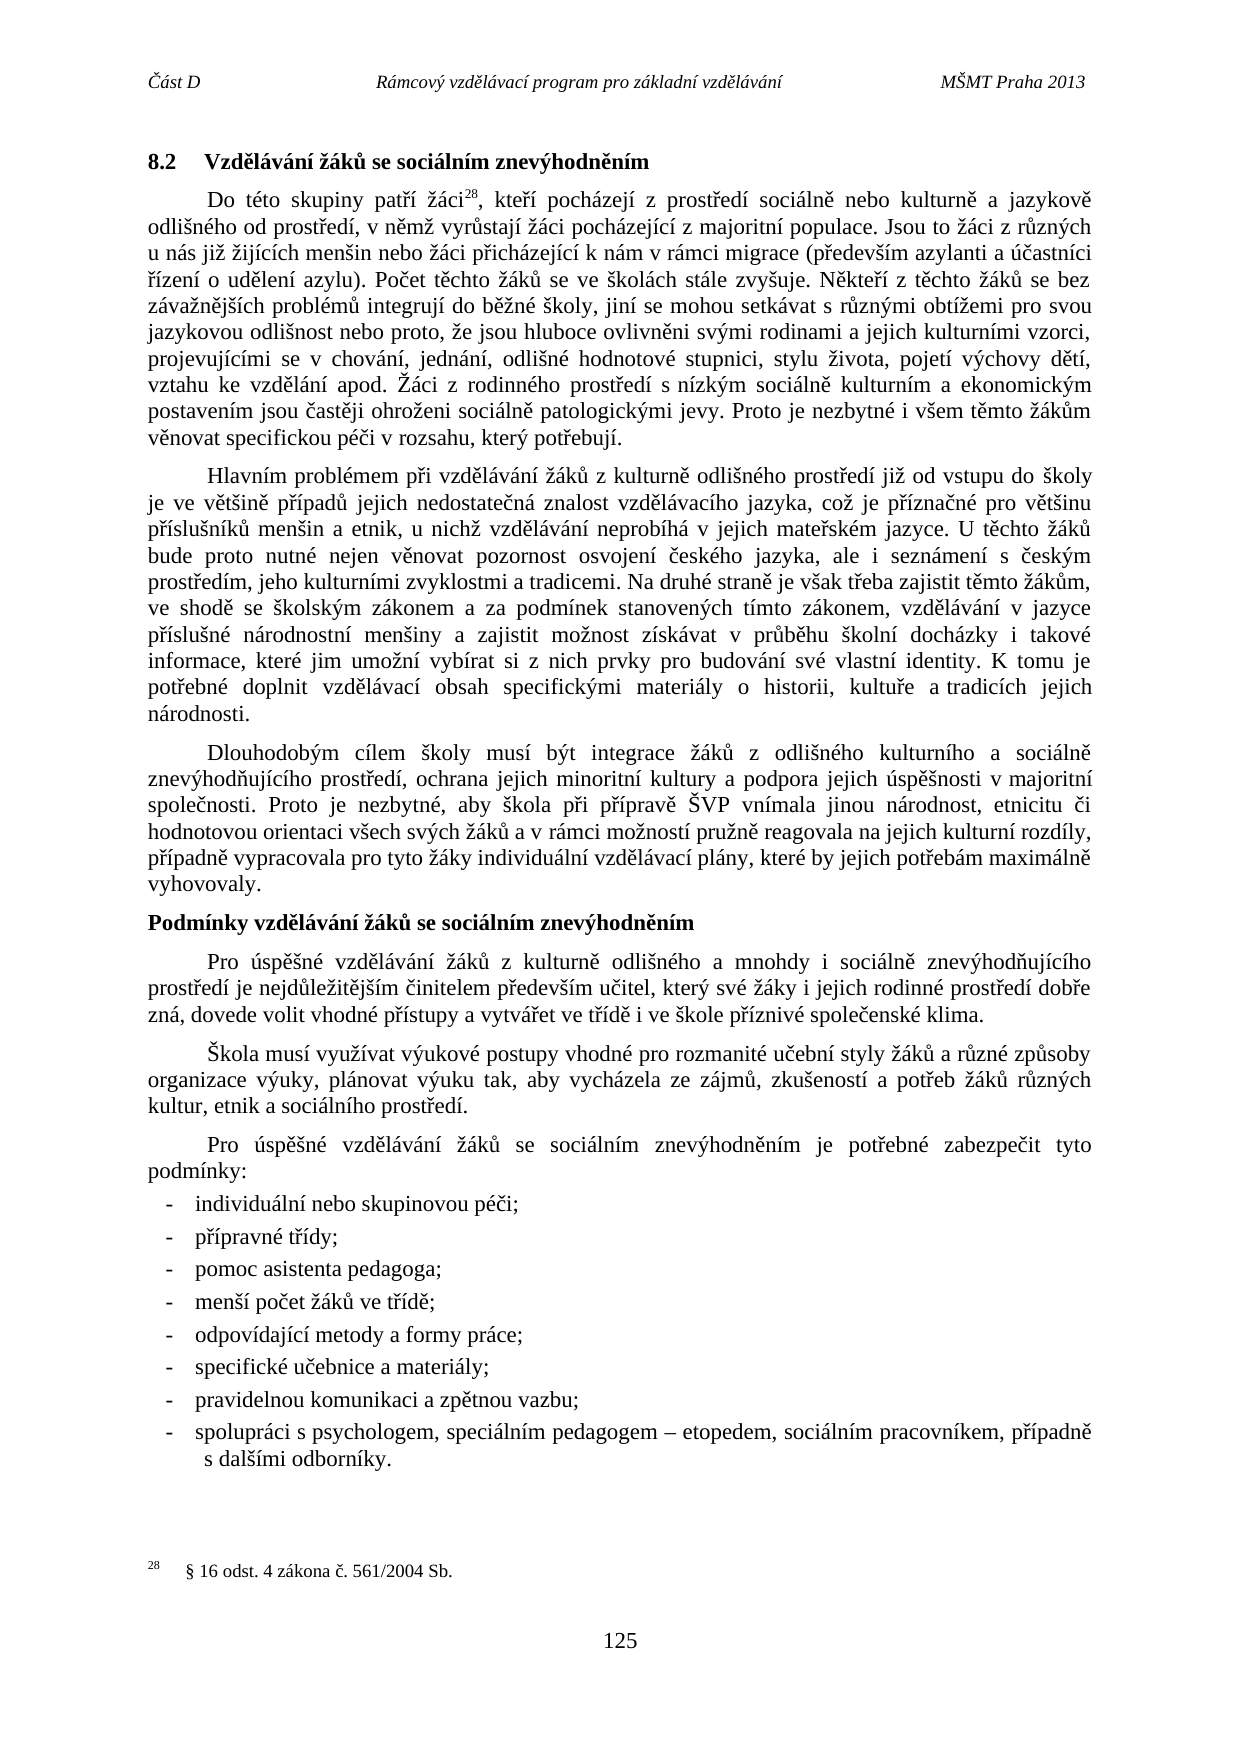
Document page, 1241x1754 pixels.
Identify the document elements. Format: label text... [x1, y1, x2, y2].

list spolupráci s psychologem, speciálním pedagogem – etopedem, sociálním pracovníkem, případně s dalšími odborníky. [165, 1418, 1092, 1471]
list individuální nebo skupinovou péči; [165, 1190, 1092, 1217]
text Do této skupiny patří žáci, kteří pocházejí z prostředí sociálně nebo kulturně a jazykově odlišného od prostředí, v němž vyrůstají žáci pocházející z majoritní populace. Jsou to žáci z různých u nás již žijících menšin nebo žáci přicházející k nám v rámci migrace (především azylanti a účastníci řízení o udělení azylu). Počet těchto žáků se ve školách stále zvyšuje. Někteří z těchto žáků se bez závažnějších problémů integrují do běžné školy, jiní se mohou setkávat s různými obtížemi pro svou jazykovou odlišnost nebo proto, že jsou hluboce ovlivněni svými rodinami a jejich kulturními vzorci, projevujícími se v chování, jednání, odlišné hodnotové stupnici, stylu života, pojetí výchovy dětí, vztahu ke vzdělání apod. Žáci z rodinného prostředí s nízkým sociálně kulturním a ekonomickým postavením jsou častěji ohroženi sociálně patologickými jevy. Proto je nezbytné i všem těmto žákům věnovat specifickou péči v rozsahu, který potřebují. [148, 187, 1092, 450]
list přípravné třídy; [165, 1223, 1092, 1249]
text Podmínky vzdělávání žáků se sociálním znevýhodněním [148, 909, 1092, 936]
list odpovídající metody a formy práce; [165, 1321, 1092, 1347]
list specifické učebnice a materiály; [165, 1353, 1092, 1379]
list menší počet žáků ve třídě; [165, 1288, 1092, 1314]
text Pro úspěšné vzdělávání žáků z kulturně odlišného a mnohdy i sociálně znevýhodňujícího prostředí je nejdůležitějším činitelem především učitel, který své žáky i jejich rodinné prostředí dobře zná, dovede volit vhodné přístupy a vytvářet ve třídě i ve škole příznivé společenské klima. [148, 948, 1092, 1027]
text Dlouhodobým cílem školy musí být integrace žáků z odlišného kulturního a sociálně znevýhodňujícího prostředí, ochrana jejich minoritní kultury a podpora jejich úspěšnosti v majoritní společnosti. Proto je nezbytné, aby škola při přípravě ŠVP vnímala jinou národnost, etnicitu či hodnotovou orientaci všech svých žáků a v rámci možností pružně reagovala na jejich kulturní rozdíly, případně vypracovala pro tyto žáky individuální vzdělávací plány, které by jejich potřebám maximálně vyhovovaly. [148, 739, 1092, 897]
text Hlavním problémem při vzdělávání žáků z kulturně odlišného prostředí již od vstupu do školy je ve většině případů jejich nedostatečná znalost vzdělávacího jazyka, což je příznačné pro většinu příslušníků menšin a etnik, u nichž vzdělávání neprobíhá v jejich mateřském jazyce. U těchto žáků bude proto nutné nejen věnovat pozornost osvojení českého jazyka, ale i seznámení s českým prostředím, jeho kulturními zvyklostmi a tradicemi. Na druhé straně je však třeba zajistit těmto žákům, ve shodě se školským zákonem a za podmínek stanovených tímto zákonem, vzdělávání v jazyce příslušné národnostní menšiny a zajistit možnost získávat v průběhu školní docházky i takové informace, které jim umožní vybírat si z nich prvky pro budování své vlastní identity. K tomu je potřebné doplnit vzdělávací obsah specifickými materiály o historii, kultuře a tradicích jejich národnosti. [148, 463, 1092, 726]
text Škola musí využívat výukové postupy vhodné pro rozmanité učební styly žáků a různé způsoby organizace výuky, plánovat výuku tak, aby vycházela ze zájmů, zkušeností a potřeb žáků různých kultur, etnik a sociálního prostředí. [148, 1040, 1092, 1119]
list pomoc asistenta pedagoga; [165, 1255, 1092, 1282]
text Pro úspěšné vzdělávání žáků se sociálním znevýhodněním je potřebné zabezpečit tyto podmínky: [148, 1131, 1092, 1184]
list pravidelnou komunikaci a zpětnou vazbu; [165, 1386, 1092, 1412]
text 8.2 Vzdělávání žáků se sociálním znevýhodněním [148, 148, 1092, 174]
